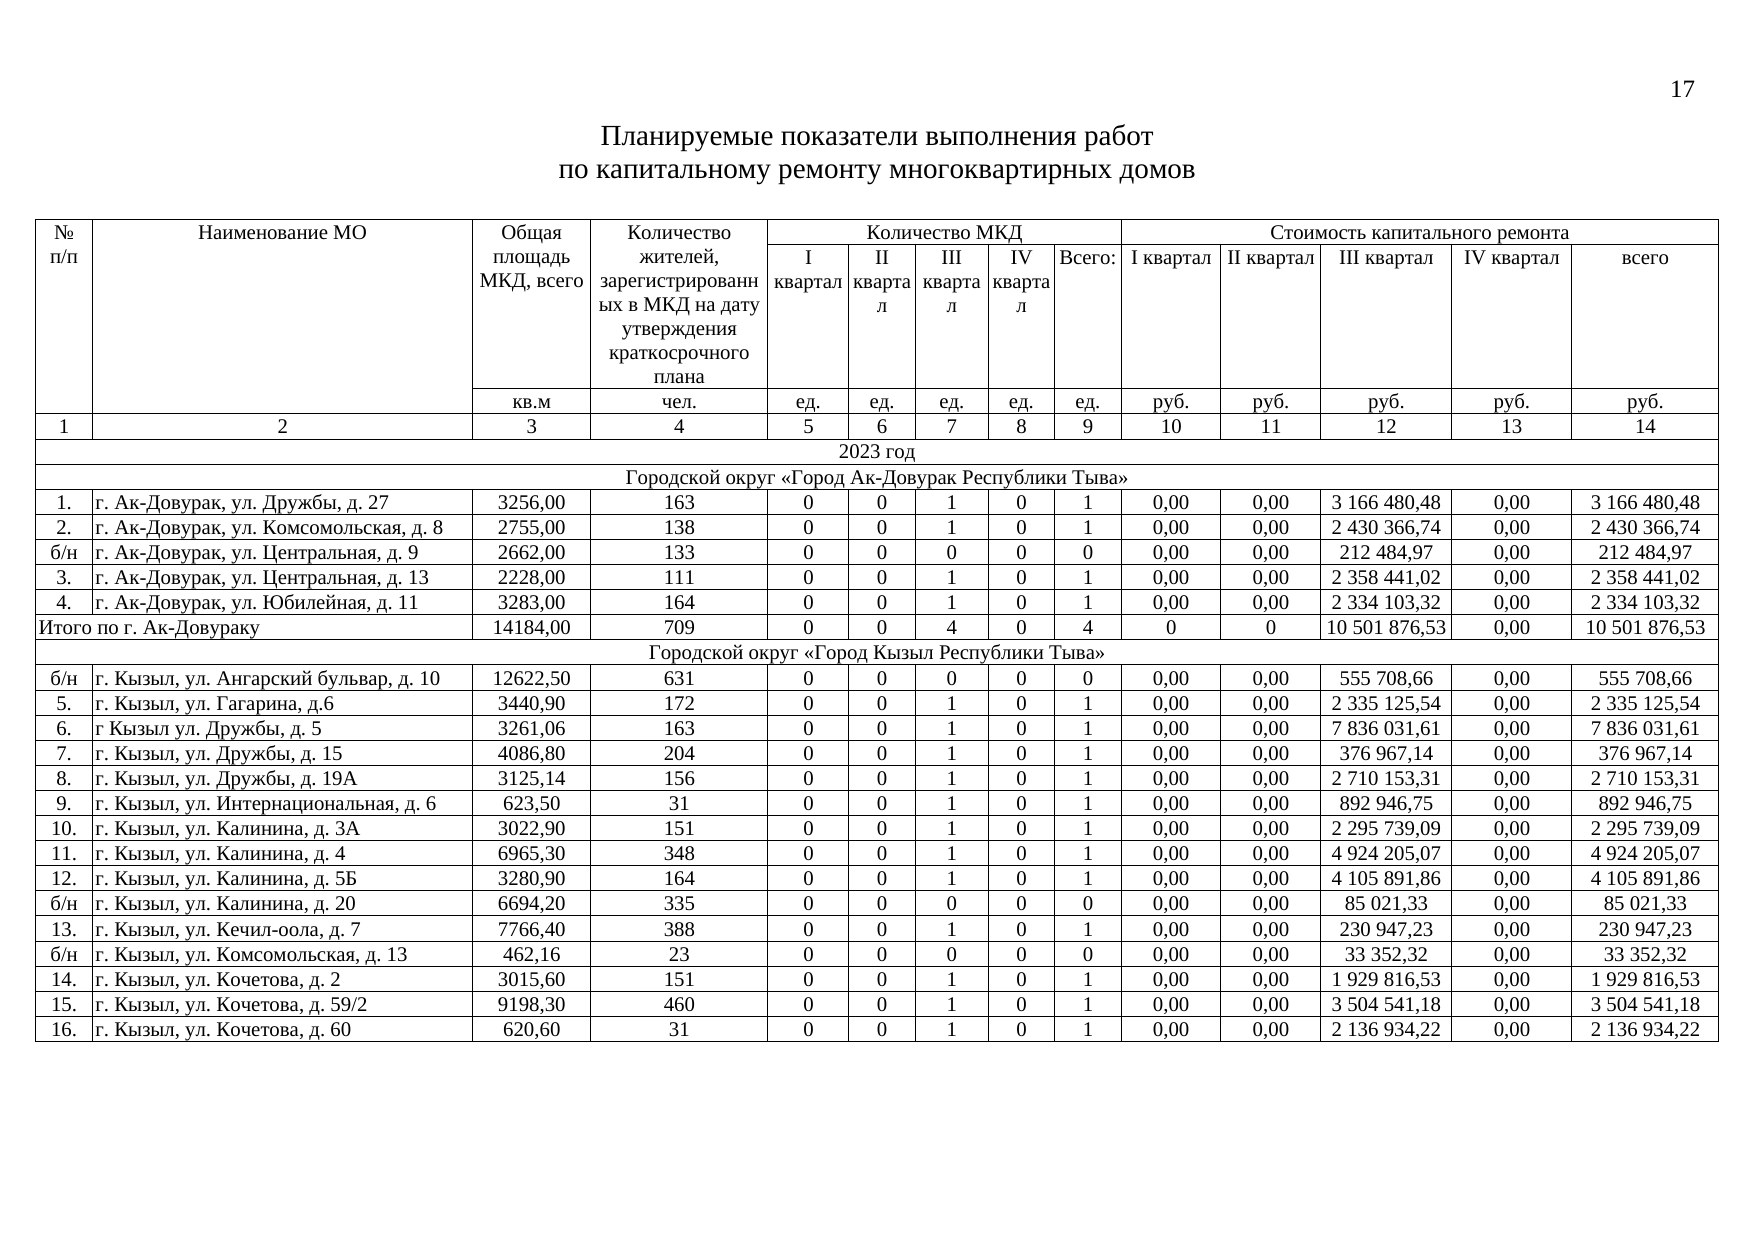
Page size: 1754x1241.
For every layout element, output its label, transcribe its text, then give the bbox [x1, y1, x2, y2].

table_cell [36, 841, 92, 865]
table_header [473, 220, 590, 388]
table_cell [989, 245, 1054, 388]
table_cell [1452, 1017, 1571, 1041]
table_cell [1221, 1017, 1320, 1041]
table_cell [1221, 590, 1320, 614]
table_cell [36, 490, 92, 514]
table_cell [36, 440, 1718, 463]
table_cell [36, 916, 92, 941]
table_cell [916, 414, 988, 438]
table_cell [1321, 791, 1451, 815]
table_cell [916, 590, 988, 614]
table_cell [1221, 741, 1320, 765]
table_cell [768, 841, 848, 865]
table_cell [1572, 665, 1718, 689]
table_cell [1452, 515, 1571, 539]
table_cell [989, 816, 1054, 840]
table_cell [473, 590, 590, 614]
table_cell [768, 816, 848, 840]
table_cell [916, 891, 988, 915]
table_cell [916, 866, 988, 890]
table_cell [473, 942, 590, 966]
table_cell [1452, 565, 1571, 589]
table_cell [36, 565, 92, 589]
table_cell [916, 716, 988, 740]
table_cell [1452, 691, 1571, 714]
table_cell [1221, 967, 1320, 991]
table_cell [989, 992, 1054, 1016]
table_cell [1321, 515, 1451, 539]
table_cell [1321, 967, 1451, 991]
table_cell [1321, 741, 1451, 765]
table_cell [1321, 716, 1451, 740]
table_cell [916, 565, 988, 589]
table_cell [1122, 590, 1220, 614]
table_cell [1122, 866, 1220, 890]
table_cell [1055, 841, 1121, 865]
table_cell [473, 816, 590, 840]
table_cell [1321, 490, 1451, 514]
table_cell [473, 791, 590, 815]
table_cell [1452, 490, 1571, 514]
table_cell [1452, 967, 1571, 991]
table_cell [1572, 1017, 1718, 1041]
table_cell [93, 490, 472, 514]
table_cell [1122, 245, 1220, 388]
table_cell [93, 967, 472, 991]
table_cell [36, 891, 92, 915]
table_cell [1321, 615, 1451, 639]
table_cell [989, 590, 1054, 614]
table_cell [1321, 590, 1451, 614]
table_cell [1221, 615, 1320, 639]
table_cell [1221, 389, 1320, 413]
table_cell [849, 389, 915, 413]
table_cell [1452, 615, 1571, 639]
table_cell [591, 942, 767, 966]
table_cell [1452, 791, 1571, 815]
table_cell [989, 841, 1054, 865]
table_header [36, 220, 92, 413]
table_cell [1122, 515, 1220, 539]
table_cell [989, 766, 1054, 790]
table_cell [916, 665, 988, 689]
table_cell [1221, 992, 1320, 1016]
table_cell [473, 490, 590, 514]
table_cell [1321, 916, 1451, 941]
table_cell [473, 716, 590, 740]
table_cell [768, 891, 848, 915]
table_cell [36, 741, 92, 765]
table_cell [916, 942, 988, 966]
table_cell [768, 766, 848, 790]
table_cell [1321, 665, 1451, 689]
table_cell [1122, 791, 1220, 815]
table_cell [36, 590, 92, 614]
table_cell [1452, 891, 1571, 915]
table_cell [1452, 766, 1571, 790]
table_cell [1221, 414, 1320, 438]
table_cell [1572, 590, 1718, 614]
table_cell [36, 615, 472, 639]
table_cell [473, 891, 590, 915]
text по капитальному ремонту многоквартирных домов [59, 152, 1695, 185]
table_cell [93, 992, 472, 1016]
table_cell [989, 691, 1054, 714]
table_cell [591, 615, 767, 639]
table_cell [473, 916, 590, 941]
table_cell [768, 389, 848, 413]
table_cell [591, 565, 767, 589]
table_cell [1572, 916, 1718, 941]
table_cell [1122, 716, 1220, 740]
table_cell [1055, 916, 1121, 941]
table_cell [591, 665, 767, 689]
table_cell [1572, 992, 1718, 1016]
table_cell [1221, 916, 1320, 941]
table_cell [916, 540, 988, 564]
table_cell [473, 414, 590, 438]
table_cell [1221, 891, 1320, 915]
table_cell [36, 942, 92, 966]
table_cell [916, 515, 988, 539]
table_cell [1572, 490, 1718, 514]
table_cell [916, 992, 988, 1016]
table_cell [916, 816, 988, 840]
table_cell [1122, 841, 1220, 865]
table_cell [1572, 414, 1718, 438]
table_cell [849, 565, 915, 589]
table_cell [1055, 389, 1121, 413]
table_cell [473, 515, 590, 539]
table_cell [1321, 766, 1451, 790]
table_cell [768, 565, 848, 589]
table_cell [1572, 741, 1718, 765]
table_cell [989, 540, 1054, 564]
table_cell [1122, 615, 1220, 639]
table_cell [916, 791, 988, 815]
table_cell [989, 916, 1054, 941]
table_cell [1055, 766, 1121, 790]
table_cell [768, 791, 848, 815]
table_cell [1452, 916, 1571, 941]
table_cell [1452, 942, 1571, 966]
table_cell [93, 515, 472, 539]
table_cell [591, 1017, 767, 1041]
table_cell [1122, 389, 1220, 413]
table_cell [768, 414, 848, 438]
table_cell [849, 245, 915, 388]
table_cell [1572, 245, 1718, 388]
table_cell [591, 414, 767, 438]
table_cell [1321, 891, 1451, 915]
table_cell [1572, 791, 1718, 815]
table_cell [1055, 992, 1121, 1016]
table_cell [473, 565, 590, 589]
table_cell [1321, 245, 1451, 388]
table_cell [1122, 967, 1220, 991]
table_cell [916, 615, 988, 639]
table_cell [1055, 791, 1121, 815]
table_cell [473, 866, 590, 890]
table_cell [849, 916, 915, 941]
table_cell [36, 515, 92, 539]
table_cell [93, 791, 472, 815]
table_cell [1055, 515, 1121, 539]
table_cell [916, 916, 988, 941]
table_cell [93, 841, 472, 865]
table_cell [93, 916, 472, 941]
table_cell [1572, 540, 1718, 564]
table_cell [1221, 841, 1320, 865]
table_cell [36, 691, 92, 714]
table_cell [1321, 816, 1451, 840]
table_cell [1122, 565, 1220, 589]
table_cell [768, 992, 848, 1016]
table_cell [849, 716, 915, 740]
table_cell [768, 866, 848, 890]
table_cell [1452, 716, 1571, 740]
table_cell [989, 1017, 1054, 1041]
text Планируемые показатели выполнения работ [59, 118, 1695, 152]
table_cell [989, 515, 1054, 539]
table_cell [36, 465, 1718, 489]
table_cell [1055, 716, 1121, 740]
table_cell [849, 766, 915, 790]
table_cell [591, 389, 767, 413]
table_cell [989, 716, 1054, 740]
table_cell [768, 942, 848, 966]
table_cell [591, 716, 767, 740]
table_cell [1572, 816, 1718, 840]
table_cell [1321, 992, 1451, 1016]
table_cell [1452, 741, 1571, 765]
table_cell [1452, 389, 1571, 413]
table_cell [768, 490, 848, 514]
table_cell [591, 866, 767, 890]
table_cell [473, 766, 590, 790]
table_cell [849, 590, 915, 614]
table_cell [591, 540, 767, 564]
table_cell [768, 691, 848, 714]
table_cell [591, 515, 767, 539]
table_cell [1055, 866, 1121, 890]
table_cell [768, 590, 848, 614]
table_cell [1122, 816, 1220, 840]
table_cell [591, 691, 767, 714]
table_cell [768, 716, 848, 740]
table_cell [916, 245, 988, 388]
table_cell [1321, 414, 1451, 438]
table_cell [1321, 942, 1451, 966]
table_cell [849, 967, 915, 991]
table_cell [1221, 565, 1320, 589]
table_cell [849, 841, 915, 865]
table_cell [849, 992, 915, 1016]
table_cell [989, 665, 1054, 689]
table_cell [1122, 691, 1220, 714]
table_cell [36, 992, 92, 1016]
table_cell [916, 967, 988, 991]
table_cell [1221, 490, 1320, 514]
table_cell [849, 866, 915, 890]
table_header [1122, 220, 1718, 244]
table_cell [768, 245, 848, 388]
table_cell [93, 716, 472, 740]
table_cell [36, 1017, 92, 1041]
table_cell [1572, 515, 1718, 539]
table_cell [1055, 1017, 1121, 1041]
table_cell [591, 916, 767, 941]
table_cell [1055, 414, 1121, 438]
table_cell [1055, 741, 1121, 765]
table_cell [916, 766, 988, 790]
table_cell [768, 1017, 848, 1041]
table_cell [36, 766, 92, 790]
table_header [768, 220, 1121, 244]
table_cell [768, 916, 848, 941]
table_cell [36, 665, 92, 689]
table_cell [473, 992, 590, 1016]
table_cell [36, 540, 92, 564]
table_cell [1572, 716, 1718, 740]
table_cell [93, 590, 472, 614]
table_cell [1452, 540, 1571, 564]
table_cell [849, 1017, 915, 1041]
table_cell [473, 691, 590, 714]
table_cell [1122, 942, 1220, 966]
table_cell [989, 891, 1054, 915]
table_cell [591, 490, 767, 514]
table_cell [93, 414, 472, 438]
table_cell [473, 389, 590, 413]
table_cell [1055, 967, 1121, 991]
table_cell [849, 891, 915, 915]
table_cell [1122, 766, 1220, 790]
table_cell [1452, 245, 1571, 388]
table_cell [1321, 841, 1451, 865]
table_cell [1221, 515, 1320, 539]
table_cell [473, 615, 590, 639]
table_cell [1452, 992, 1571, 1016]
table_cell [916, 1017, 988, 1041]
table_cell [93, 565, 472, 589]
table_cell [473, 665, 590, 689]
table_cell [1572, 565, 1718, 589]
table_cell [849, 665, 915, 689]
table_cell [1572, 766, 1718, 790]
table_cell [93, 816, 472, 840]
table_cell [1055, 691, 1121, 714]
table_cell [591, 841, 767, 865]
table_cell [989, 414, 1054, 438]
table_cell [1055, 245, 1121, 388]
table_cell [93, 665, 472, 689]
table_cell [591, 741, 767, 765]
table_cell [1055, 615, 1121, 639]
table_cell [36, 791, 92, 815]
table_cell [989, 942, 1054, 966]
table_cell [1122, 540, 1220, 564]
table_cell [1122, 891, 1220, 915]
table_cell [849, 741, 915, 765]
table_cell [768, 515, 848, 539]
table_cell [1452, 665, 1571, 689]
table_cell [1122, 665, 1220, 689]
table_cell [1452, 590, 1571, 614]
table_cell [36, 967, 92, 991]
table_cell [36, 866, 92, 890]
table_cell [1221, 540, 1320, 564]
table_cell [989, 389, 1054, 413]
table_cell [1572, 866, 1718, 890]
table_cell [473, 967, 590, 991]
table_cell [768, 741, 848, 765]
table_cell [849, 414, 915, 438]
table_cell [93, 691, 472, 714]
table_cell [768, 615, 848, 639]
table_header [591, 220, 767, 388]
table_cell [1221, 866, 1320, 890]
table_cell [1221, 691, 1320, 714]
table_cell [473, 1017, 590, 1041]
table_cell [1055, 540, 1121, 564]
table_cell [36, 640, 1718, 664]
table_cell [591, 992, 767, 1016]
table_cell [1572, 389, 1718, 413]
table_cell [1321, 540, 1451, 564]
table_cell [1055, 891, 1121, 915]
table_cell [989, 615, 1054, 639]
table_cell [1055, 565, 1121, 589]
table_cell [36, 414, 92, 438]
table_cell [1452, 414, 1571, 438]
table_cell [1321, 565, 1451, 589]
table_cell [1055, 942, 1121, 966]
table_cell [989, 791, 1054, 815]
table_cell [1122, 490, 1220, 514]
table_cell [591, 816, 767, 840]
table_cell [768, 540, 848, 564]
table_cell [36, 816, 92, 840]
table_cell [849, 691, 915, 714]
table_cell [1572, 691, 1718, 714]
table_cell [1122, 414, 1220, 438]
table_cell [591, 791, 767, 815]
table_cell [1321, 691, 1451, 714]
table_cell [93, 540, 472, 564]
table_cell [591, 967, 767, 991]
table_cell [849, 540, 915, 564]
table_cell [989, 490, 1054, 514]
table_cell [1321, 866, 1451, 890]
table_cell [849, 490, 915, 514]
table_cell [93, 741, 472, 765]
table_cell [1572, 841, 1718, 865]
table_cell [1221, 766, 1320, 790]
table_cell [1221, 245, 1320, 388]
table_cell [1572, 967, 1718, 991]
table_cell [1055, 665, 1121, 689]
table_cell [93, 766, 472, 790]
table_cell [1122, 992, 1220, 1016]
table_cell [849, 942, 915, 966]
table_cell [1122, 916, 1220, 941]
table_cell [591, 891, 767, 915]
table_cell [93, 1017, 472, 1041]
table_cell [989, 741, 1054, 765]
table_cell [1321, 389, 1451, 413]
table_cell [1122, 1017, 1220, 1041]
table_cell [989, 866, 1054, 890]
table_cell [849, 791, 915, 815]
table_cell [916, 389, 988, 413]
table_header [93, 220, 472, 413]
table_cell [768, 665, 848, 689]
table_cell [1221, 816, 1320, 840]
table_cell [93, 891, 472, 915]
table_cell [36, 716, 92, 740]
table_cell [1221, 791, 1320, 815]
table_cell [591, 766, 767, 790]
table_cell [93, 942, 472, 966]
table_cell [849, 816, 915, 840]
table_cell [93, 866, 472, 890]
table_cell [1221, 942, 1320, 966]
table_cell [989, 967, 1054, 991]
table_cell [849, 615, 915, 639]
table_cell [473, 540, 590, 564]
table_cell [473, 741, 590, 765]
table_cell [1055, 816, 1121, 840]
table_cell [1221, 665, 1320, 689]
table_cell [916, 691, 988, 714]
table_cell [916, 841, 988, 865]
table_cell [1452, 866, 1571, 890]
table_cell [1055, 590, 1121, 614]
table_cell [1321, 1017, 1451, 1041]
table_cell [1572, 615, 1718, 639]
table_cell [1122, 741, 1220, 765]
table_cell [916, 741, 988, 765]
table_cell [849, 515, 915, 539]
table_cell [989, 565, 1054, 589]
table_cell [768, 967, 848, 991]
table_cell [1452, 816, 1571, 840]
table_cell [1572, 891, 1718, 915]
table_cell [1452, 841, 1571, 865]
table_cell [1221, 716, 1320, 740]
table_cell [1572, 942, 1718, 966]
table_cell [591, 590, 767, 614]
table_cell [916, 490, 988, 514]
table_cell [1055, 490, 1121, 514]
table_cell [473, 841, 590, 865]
